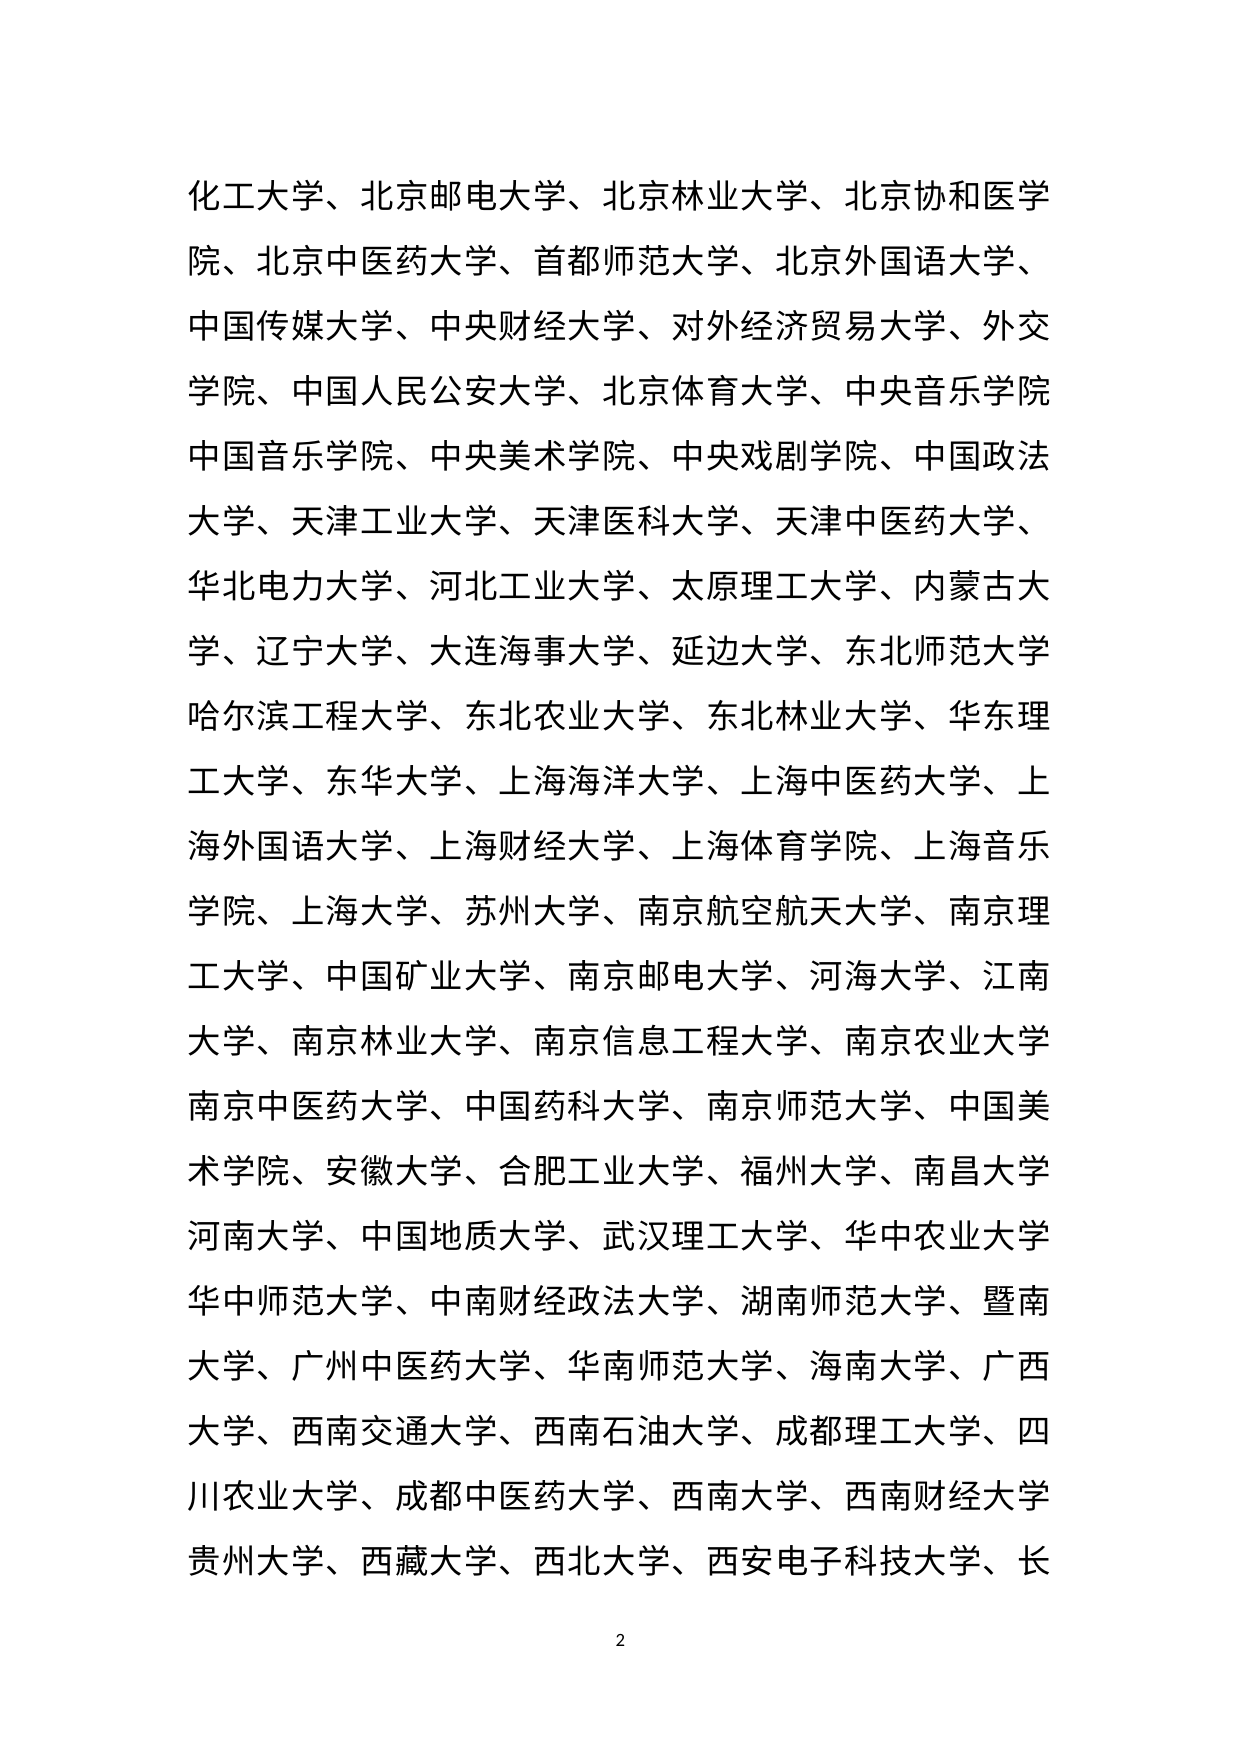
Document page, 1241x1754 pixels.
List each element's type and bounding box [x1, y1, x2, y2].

text [187, 162, 1053, 1592]
